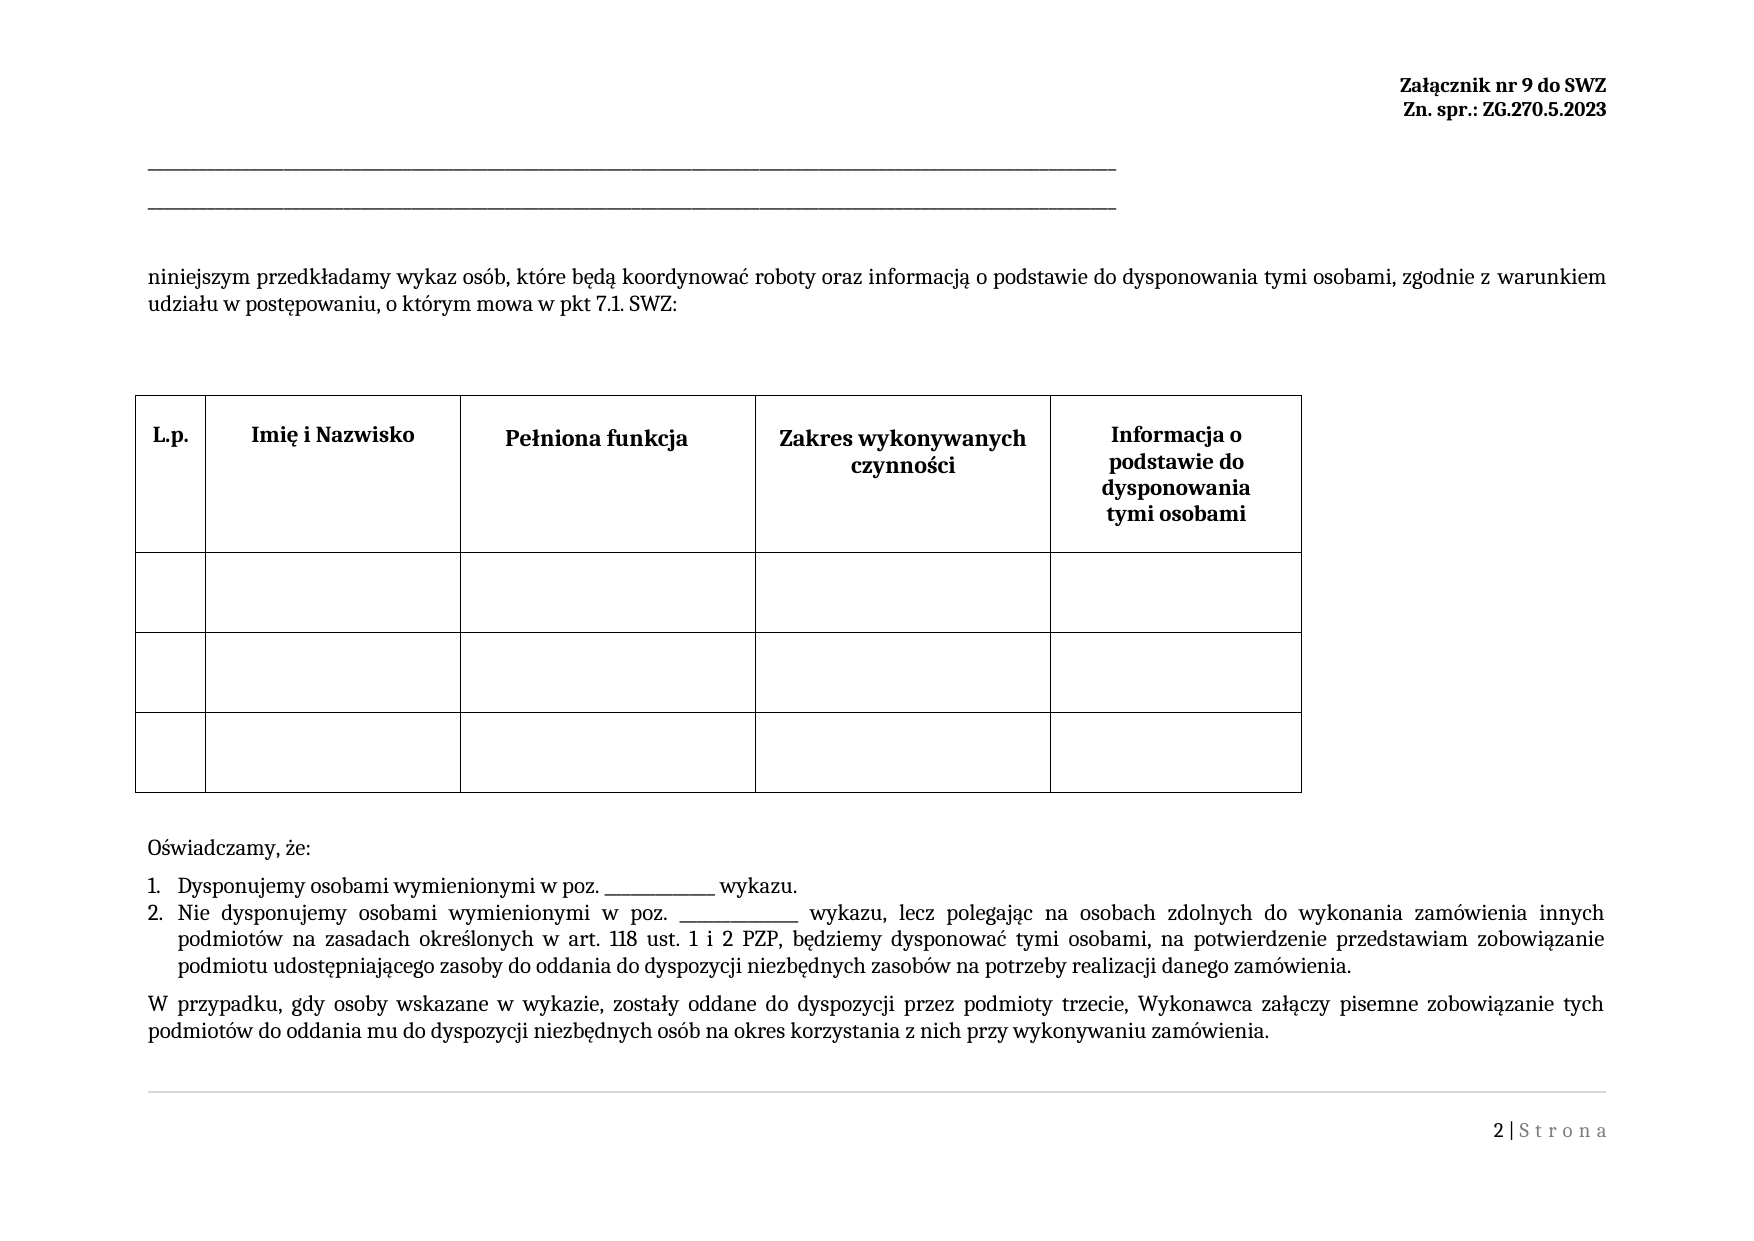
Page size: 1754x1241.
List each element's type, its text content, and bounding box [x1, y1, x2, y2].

text Oświadczamy, że: [148, 834, 1606, 861]
table_cell [206, 633, 460, 712]
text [148, 186, 1606, 213]
table_cell [136, 553, 205, 632]
table_header Informacja o podstawie do dysponowania tymi osobami [1051, 396, 1301, 552]
table_header [756, 396, 1050, 552]
table_cell [1051, 553, 1301, 632]
table_cell [756, 633, 1050, 712]
table_cell [461, 553, 755, 632]
table_cell [756, 553, 1050, 632]
table_header Imię i Nazwisko [206, 396, 460, 552]
text niniejszym przedkładamy wykaz osób, które będą koordynować roboty oraz informacją o podstawie do dysponowania tymi osobami, zgodnie z warunkiem udziału w postępowaniu, o którym mowa w pkt 7.1. SWZ: [148, 264, 1606, 317]
table_cell [206, 713, 460, 792]
table_cell [756, 713, 1050, 792]
table_cell [1051, 633, 1301, 712]
text W przypadku, gdy osoby wskazane w wykazie, zostały oddane do dyspozycji przez podmioty trzecie, Wykonawca załączy pisemne zobowiązanie tych podmiotów do oddania mu do dyspozycji niezbędnych osób na okres korzystania z nich przy wykonywaniu zamówienia. [148, 991, 1606, 1044]
table_cell [461, 713, 755, 792]
table_cell [136, 633, 205, 712]
table_cell [1051, 713, 1301, 792]
table_cell [461, 633, 755, 712]
table_cell [136, 713, 205, 792]
table_cell [206, 553, 460, 632]
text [148, 148, 1606, 174]
table_header L.p. [136, 396, 205, 552]
table_header [461, 396, 755, 552]
list Dysponujemy osobami wymienionymi w poz. _____________ wykazu. [148, 873, 1606, 900]
list Nie dysponujemy osobami wymienionymi w poz. ______________ wykazu, lecz polegając na osobach zdolnych do wykonania zamówienia innych podmiotów na zasadach określonych w art. 118 ust. 1 i 2 PZP, będziemy dysponować tymi osobami, na potwierdzenie przedstawiam zobowiązanie podmiotu udostępniającego zasoby do oddania do dyspozycji niezbędnych zasobów na potrzeby realizacji danego zamówienia. [148, 900, 1606, 979]
